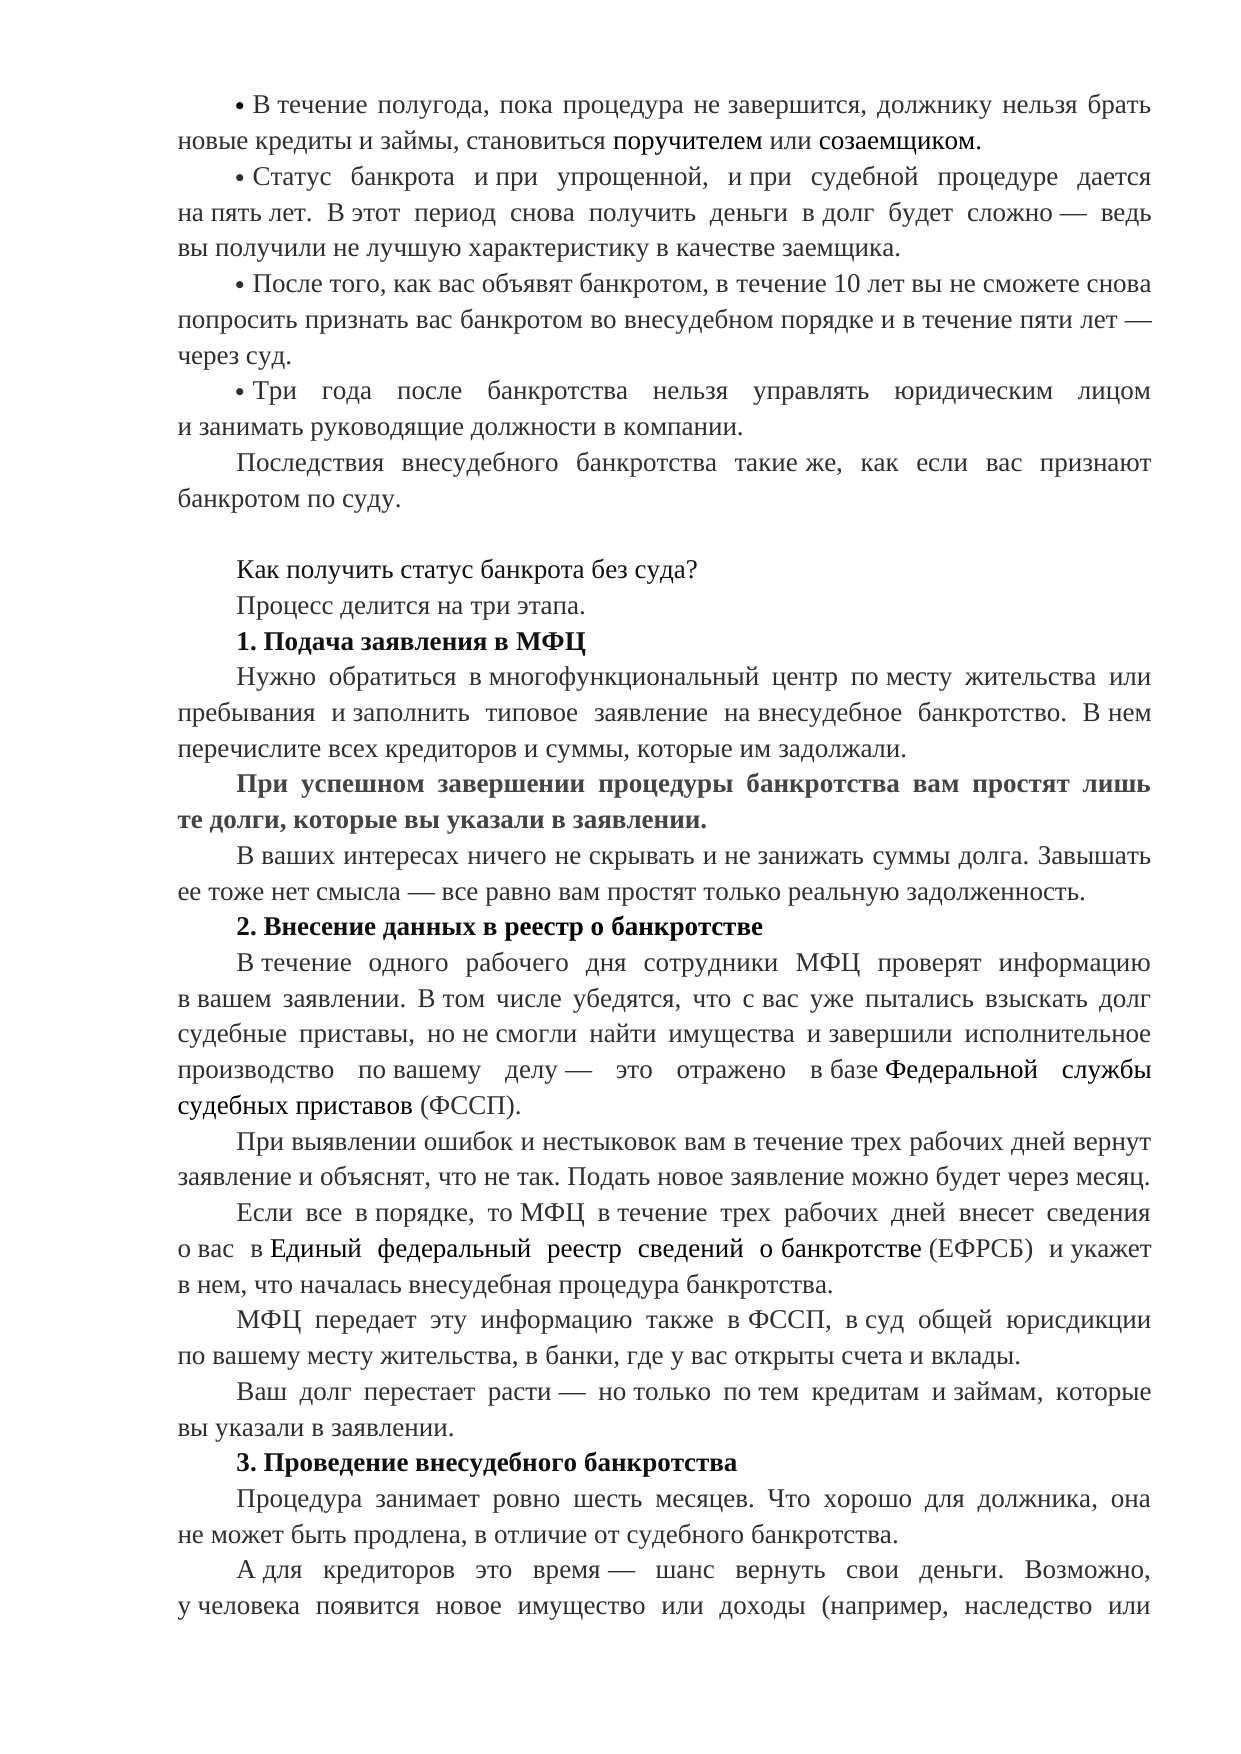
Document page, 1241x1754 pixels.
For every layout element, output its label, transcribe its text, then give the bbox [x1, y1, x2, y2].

text 2. Внесение данных в реестр о банкротстве [177, 910, 1152, 942]
list После того, как вас объявят банкротом, в течение 10 лет вы не сможете снова попросить признать вас банкротом во внесудебном порядке и в течение пяти лет — через суд. [177, 267, 1152, 370]
text 3. Проведение внесудебного банкротства [177, 1446, 1152, 1477]
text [177, 1553, 1152, 1620]
text Последствия внесудебного банкротства такие же, как если вас признают банкротом по суду. [177, 446, 1152, 513]
list В течение полугода, пока процедура не завершится, должнику нельзя брать новые кредиты и займы, становиться поручителем или созаемщиком. [177, 89, 1152, 156]
text При успешном завершении процедуры банкротства вам простят лишь те долги, которые вы указали в заявлении. [177, 767, 1152, 834]
text Ваш долг перестает расти — но только по тем кредитам и займам, которые вы указали в заявлении. [177, 1375, 1152, 1442]
text 1. Подача заявления в МФЦ [177, 624, 1152, 656]
text Как получить статус банкрота без суда? [177, 553, 1152, 584]
text Процесс делится на три этапа. [177, 589, 1152, 620]
text Нужно обратиться в многофункциональный центр по месту жительства или пребывания и заполнить типовое заявление на внесудебное банкротство. В нем перечислите всех кредиторов и суммы, которые им задолжали. [177, 660, 1152, 763]
text В течение одного рабочего дня сотрудники МФЦ проверят информацию в вашем заявлении. В том числе убедятся, что с вас уже пытались взыскать долг судебные приставы, но не смогли найти имущества и завершили исполнительное производство по вашему делу — это отражено в базе Федеральной службы судебных приставов (ФССП). [177, 946, 1152, 1120]
text Процедура занимает ровно шесть месяцев. Что хорошо для должника, она не может быть продлена, в отличие от судебного банкротства. [177, 1482, 1152, 1549]
text В ваших интересах ничего не скрывать и не занижать суммы долга. Завышать ее тоже нет смысла — все равно вам простят только реальную задолженность. [177, 839, 1152, 906]
text При выявлении ошибок и нестыковок вам в течение трех рабочих дней вернут заявление и объяснят, что не так. Подать новое заявление можно будет через месяц. [177, 1125, 1152, 1192]
list Статус банкрота и при упрощенной, и при судебной процедуре дается на пять лет. В этот период снова получить деньги в долг будет сложно — ведь вы получили не лучшую характеристику в качестве заемщика. [177, 160, 1152, 263]
text МФЦ передает эту информацию также в ФССП, в суд общей юрисдикции по вашему месту жительства, в банки, где у вас открыты счета и вклады. [177, 1303, 1152, 1370]
list Три года после банкротства нельзя управлять юридическим лицом и занимать руководящие должности в компании. [177, 374, 1152, 441]
text Если все в порядке, то МФЦ в течение трех рабочих дней внесет сведения о вас в Единый федеральный реестр сведений о банкротстве (ЕФРСБ) и укажет в нем, что началась внесудебная процедура банкротства. [177, 1196, 1152, 1299]
